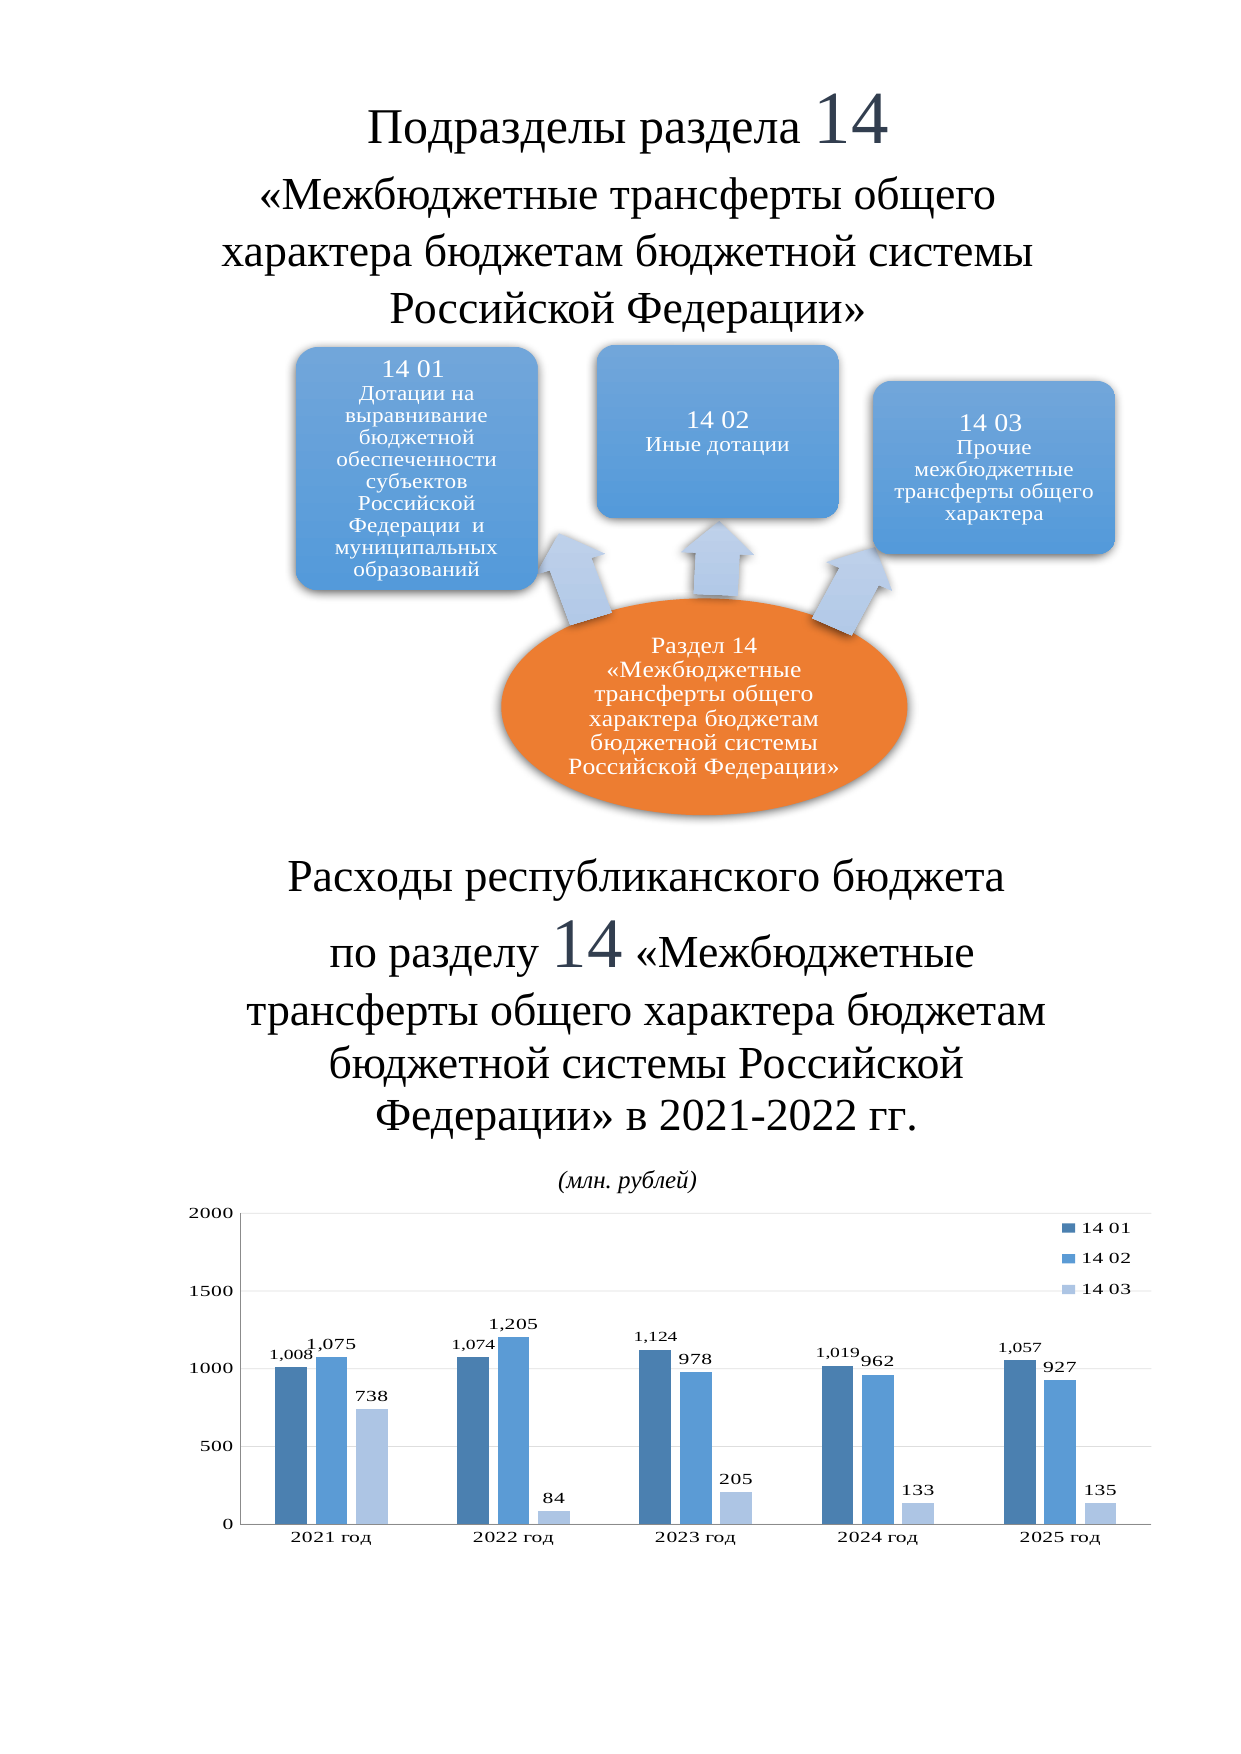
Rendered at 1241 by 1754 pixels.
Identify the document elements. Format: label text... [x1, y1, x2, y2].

text Расходы республиканского бюджета [215, 848, 1078, 901]
list «Межбюджетные трансферты общего характера бюджетам бюджетной системы Российской Федерации» [177, 167, 1078, 333]
list Подразделы раздела 14 [177, 74, 1078, 160]
text (млн. рублей) [177, 1165, 1078, 1193]
text по разделу 14 «Межбюджетные трансферты общего характера бюджетам бюджетной системы Российской Федерации» в 2021-2022 гг. [215, 901, 1078, 1141]
